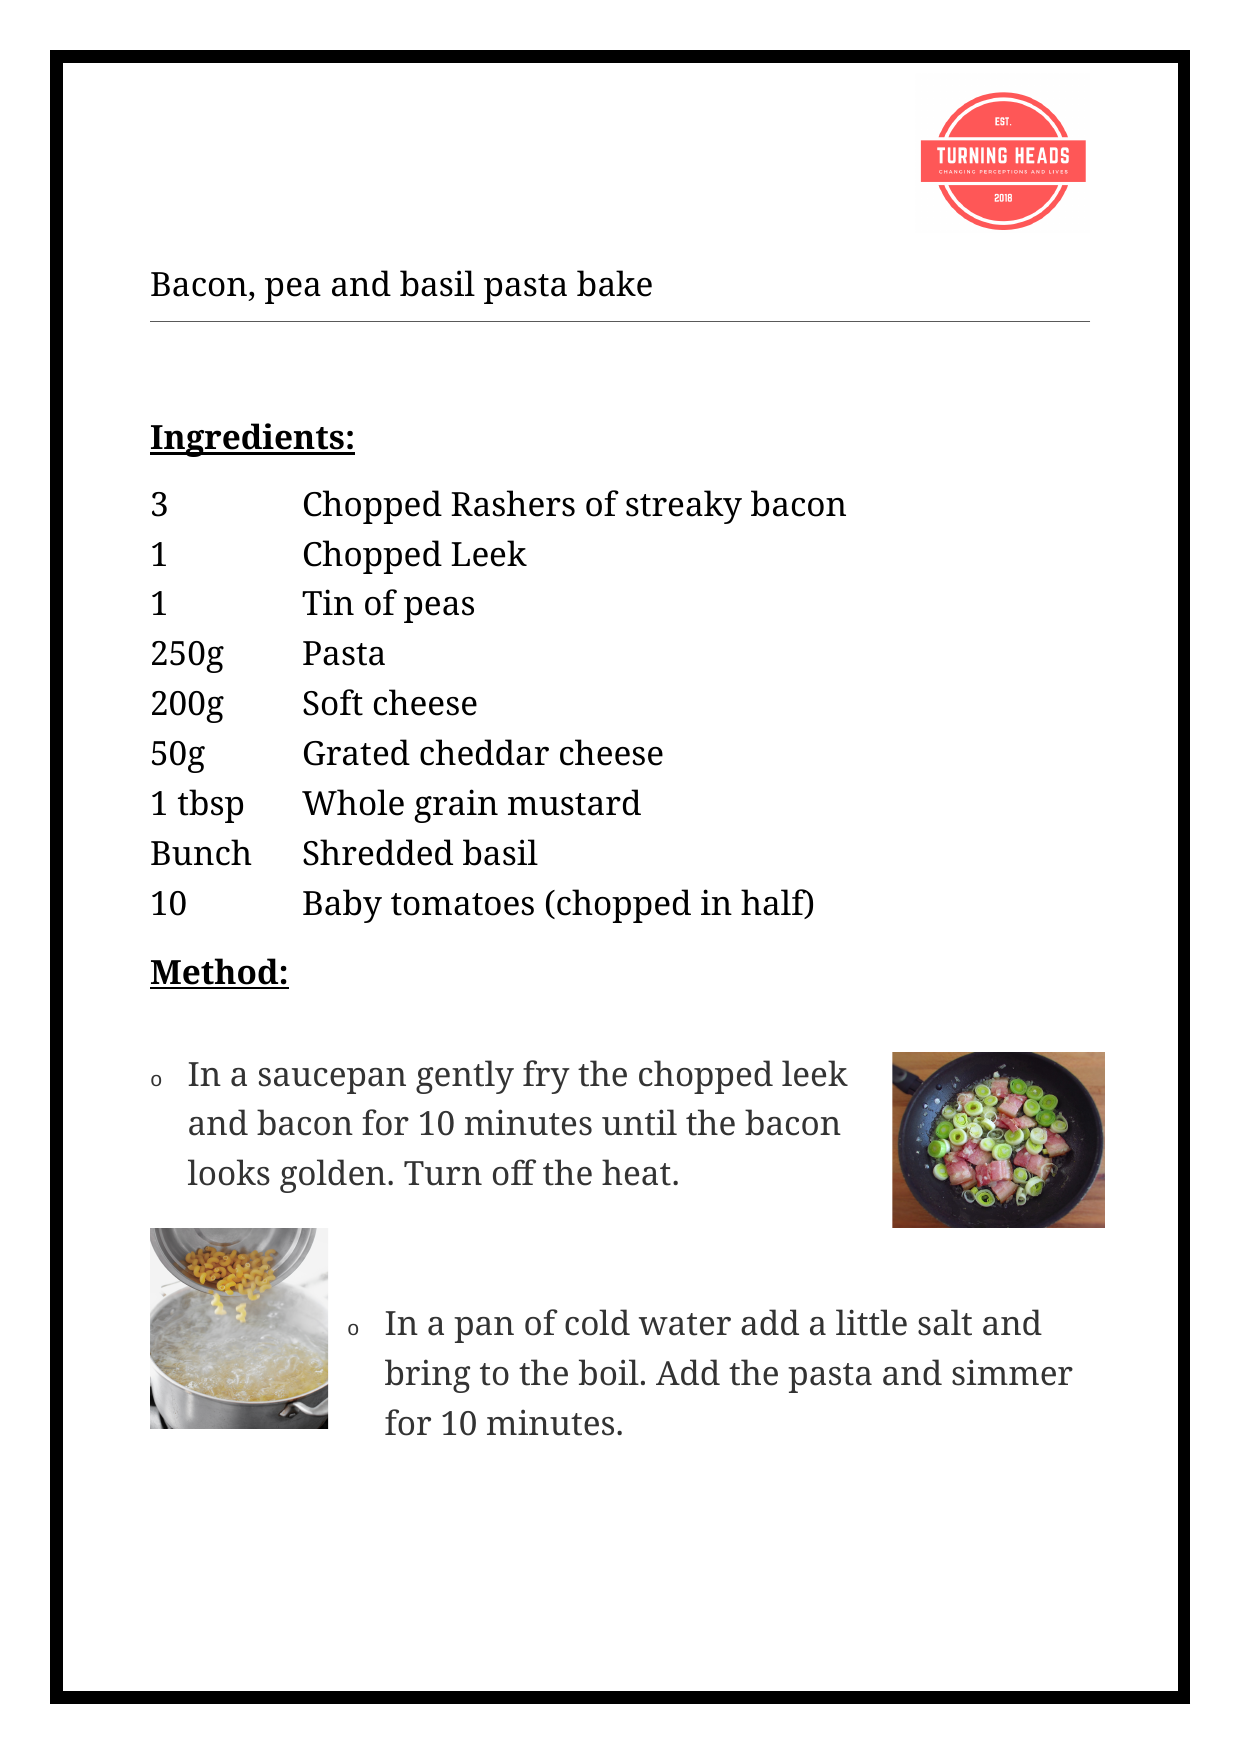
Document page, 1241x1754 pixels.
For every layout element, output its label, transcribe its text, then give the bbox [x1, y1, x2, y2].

picture [915, 73, 1091, 233]
table_header 3 1 1 250g 200g 50g 1 tbsp Bunch 10 [150, 480, 302, 928]
table_header Chopped Rashers of streaky bacon Chopped Leek Tin of peas Pasta Soft cheese Grated cheddar cheese Whole grain mustard Shredded basil Baby tomatoes (chopped in half) [302, 480, 1090, 928]
picture [892, 1052, 1105, 1227]
list In a pan of cold water add a little salt and bring to the boil. Add the pasta and simmer for 10 minutes. [150, 1300, 1090, 1445]
text Method: [150, 948, 1090, 994]
text Bacon, pea and basil pasta bake [150, 261, 1090, 321]
list In a saucepan gently fry the chopped leek and bacon for 10 minutes until the bacon looks golden. Turn off the heat. [150, 1050, 1090, 1196]
picture [150, 1228, 328, 1429]
